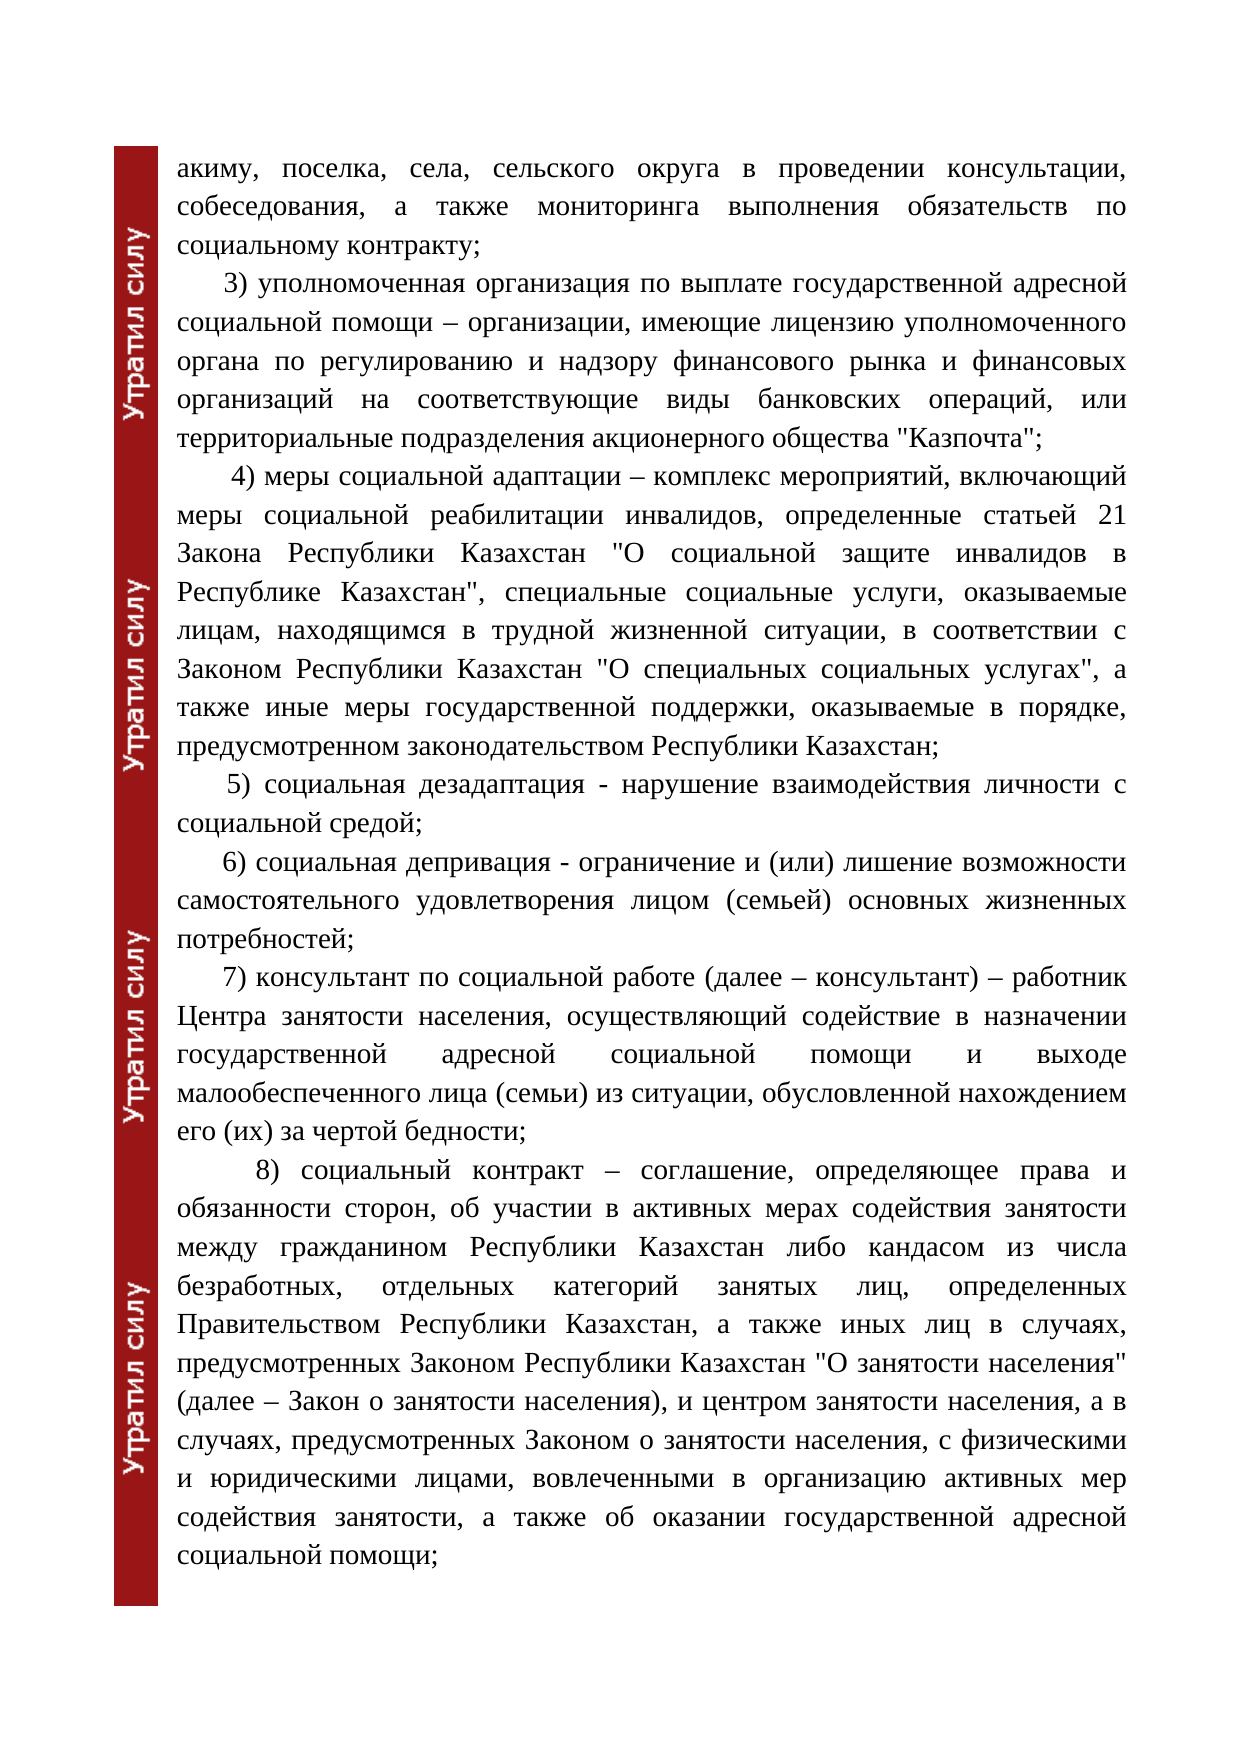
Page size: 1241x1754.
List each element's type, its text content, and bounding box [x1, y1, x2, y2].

text 7) консультант по социальной работе (далее – консультант) – работник Центра занятости населения, осуществляющий содействие в назначении государственной адресной социальной помощи и выходе малообеспеченного лица (семьи) из ситуации, обусловленной нахождением его (их) за чертой бедности; [112, 959, 1128, 1147]
picture [114, 839, 158, 844]
picture [114, 762, 158, 767]
text 8) социальный контракт – соглашение, определяющее права и обязанности сторон, об участии в активных мерах содействия занятости между гражданином Республики Казахстан либо кандасом из числа безработных, отдельных категорий занятых лиц, определенных Правительством Республики Казахстан, а также иных лиц в случаях, предусмотренных Законом Республики Казахстан "О занятости населения" (далее – Закон о занятости населения), и центром занятости населения, а в случаях, предусмотренных Законом о занятости населения, с физическими и юридическими лицами, вовлеченными в организацию активных мер содействия занятости, а также об оказании государственной адресной социальной помощи; [112, 1152, 1128, 1571]
picture [114, 453, 158, 458]
text 3) уполномоченная организация по выплате государственной адресной социальной помощи – организации, имеющие лицензию уполномоченного органа по регулированию и надзору финансового рынка и финансовых организаций на соответствующие виды банковских операций, или территориальные подразделения акционерного общества "Казпочта"; [112, 266, 1128, 453]
text 4) меры социальной адаптации – комплекс мероприятий, включающий меры социальной реабилитации инвалидов, определенные статьей 21 Закона Республики Казахстан "О социальной защите инвалидов в Республике Казахстан", специальные социальные услуги, оказываемые лицам, находящимся в трудной жизненной ситуации, в соответствии с Законом Республики Казахстан "О специальных социальных услугах", а также иные меры государственной поддержки, оказываемые в порядке, предусмотренном законодательством Республики Казахстан; [112, 458, 1128, 762]
picture [114, 146, 158, 150]
text 6) социальная депривация - ограничение и (или) лишение возможности самостоятельного удовлетворения лицом (семьей) основных жизненных потребностей; [112, 844, 1128, 954]
picture [114, 261, 158, 266]
picture [114, 1571, 158, 1606]
text 5) социальная дезадаптация - нарушение взаимодействия личности с социальной средой; [112, 767, 1128, 839]
picture [114, 1147, 158, 1152]
picture [114, 954, 158, 959]
